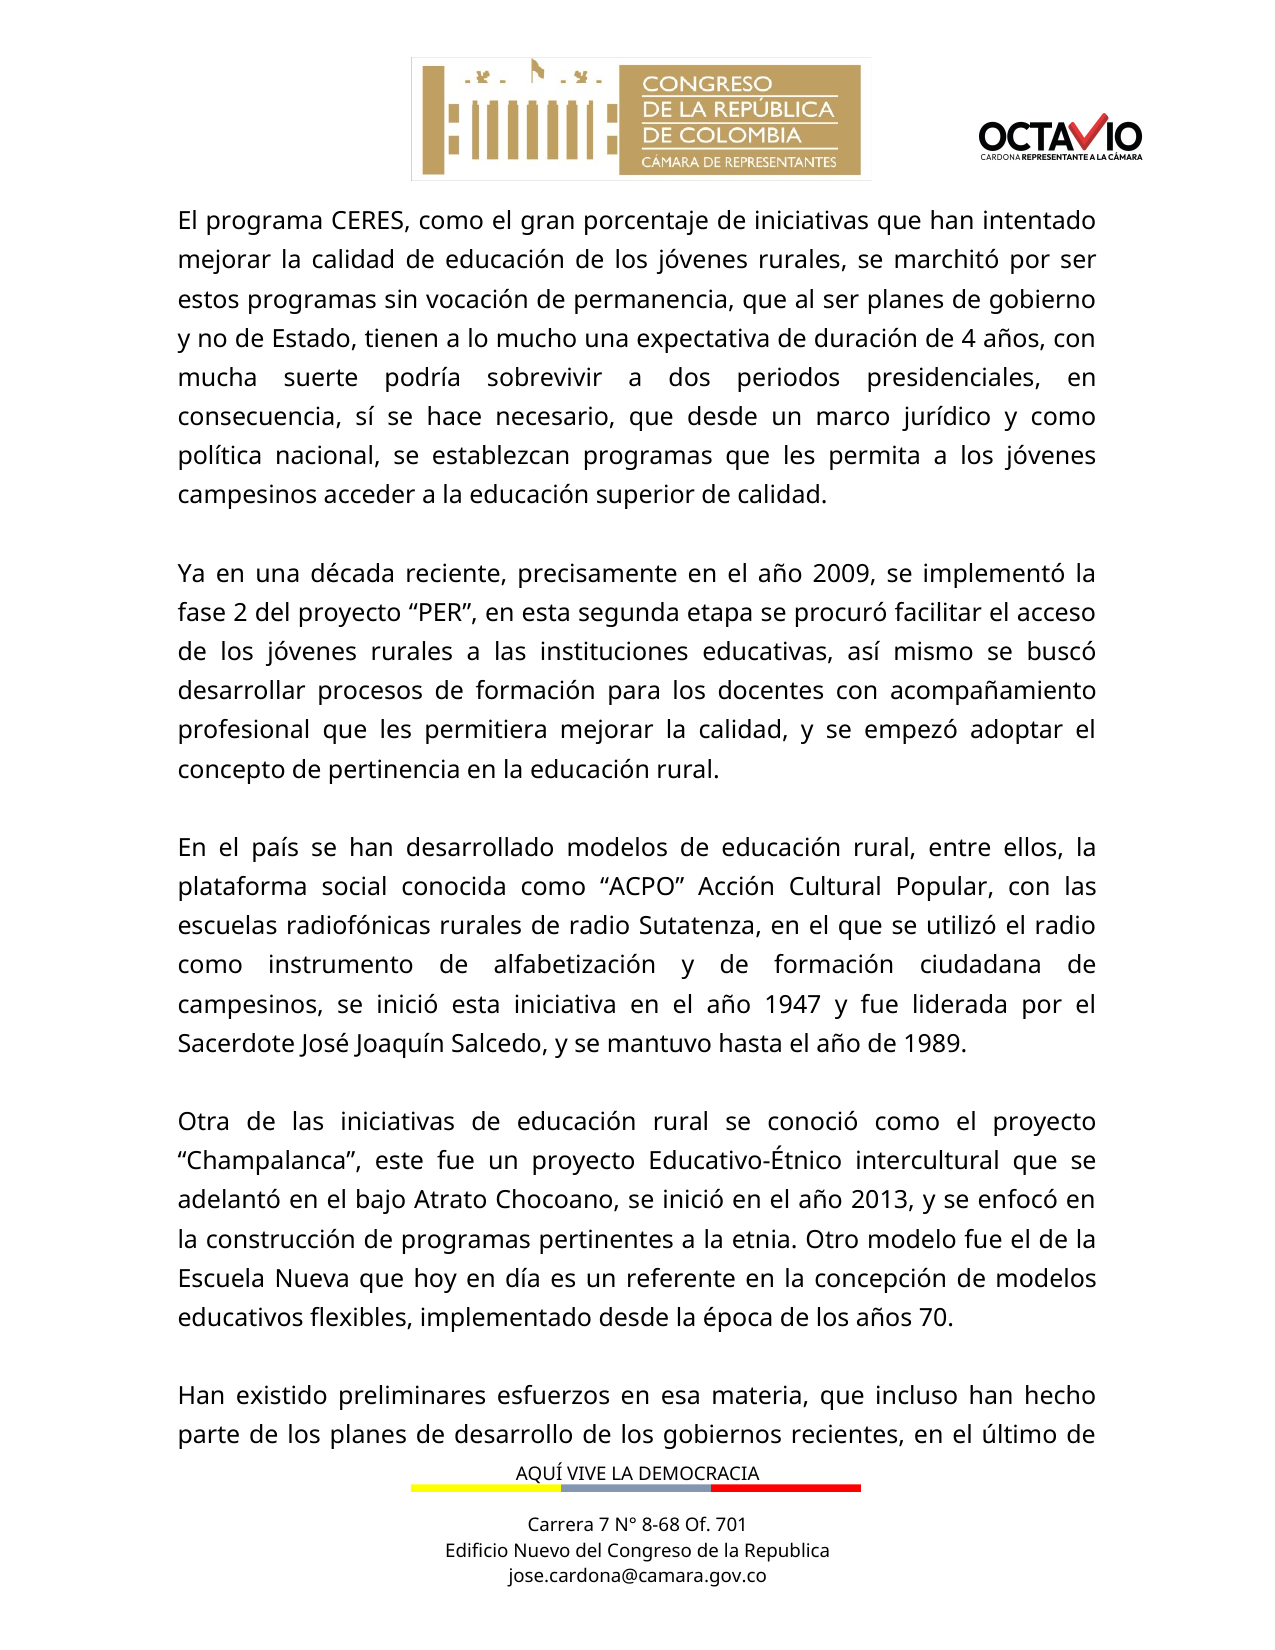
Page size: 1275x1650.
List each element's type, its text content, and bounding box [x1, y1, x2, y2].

text Ya en una década reciente, precisamente en el año 2009, se implementó la fase 2 del proyecto “PER”, en esta segunda etapa se procuró facilitar el acceso de los jóvenes rurales a las instituciones educativas, así mismo se buscó desarrollar procesos de formación para los docentes con acompañamiento profesional que les permitiera mejorar la calidad, y se empezó adoptar el concepto de pertinencia en la educación rural. [177, 556, 1098, 785]
text En el país se han desarrollado modelos de educación rural, entre ellos, la plataforma social conocida como “ACPO” Acción Cultural Popular, con las escuelas radiofónicas rurales de radio Sutatenza, en el que se utilizó el radio como instrumento de alfabetización y de formación ciudadana de campesinos, se inició esta iniciativa en el año 1947 y fue liderada por el Sacerdote José Joaquín Salcedo, y se mantuvo hasta el año de 1989. [177, 830, 1098, 1059]
picture [411, 57, 872, 181]
text Otra de las iniciativas de educación rural se conoció como el proyecto “Champalanca”, este fue un proyecto Educativo-Étnico intercultural que se adelantó en el bajo Atrato Chocoano, se inició en el año 2013, y se enfocó en la construcción de programas pertinentes a la etnia. Otro modelo fue el de la Escuela Nueva que hoy en día es un referente en la concepción de modelos educativos flexibles, implementado desde la época de los años 70. [177, 1104, 1098, 1334]
picture [967, 103, 1153, 181]
text El programa CERES, como el gran porcentaje de iniciativas que han intentado mejorar la calidad de educación de los jóvenes rurales, se marchitó por ser estos programas sin vocación de permanencia, que al ser planes de gobierno y no de Estado, tienen a lo mucho una expectativa de duración de 4 años, con mucha suerte podría sobrevivir a dos periodos presidenciales, en consecuencia, sí se hace necesario, que desde un marco jurídico y como política nacional, se establezcan programas que les permita a los jóvenes campesinos acceder a la educación superior de calidad. [177, 203, 1098, 511]
